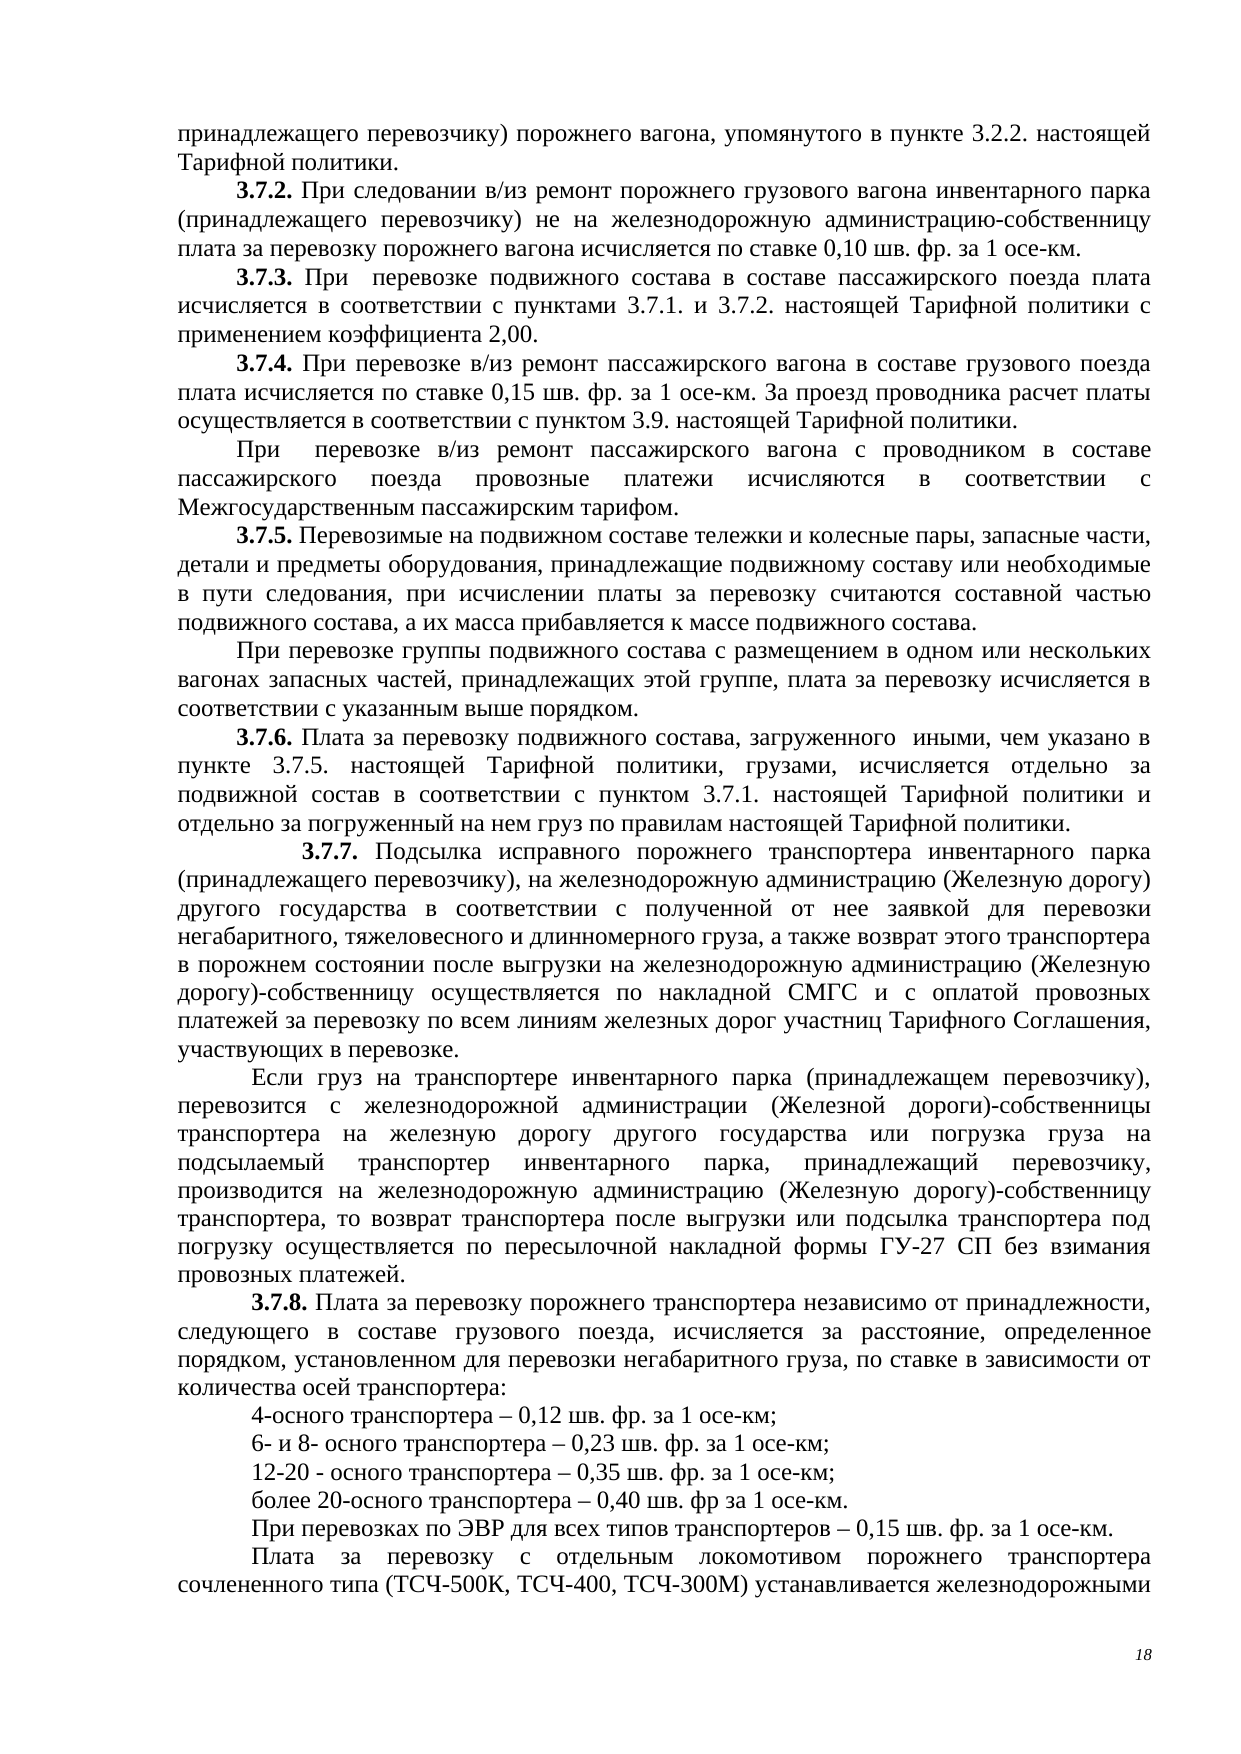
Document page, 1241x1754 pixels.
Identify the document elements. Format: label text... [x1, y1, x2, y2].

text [177, 1542, 1152, 1598]
text При перевозке в/из ремонт пассажирского вагона с проводником в составе пассажирского поезда провозные платежи исчисляются в соответствии с Межгосударственным пассажирским тарифом. [177, 434, 1152, 521]
text Если груз на транспортере инвентарного парка (принадлежащем перевозчику), перевозится с железнодорожной администрации (Железной дороги)-собственницы транспортера на железную дорогу другого государства или погрузка груза на подсылаемый транспортер инвентарного парка, принадлежащий перевозчику, производится на железнодорожную администрацию (Железную дорогу)-собственницу транспортера, то возврат транспортера после выгрузки или подсылка транспортера под погрузку осуществляется по пересылочной накладной формы ГУ-27 СП без взимания провозных платежей. [177, 1063, 1152, 1288]
text 3.7.3. При перевозке подвижного состава в составе пассажирского поезда плата исчисляется в соответствии с пунктами 3.7.1. и 3.7.2. настоящей Тарифной политики с применением коэффициента 2,00. [177, 262, 1152, 348]
text 6- и 8- осного транспортера – 0,23 шв. фр. за 1 осе-км; [177, 1429, 1152, 1457]
text 3.7.2. При следовании в/из ремонт порожнего грузового вагона инвентарного парка (принадлежащего перевозчику) не на железнодорожную администрацию-собственницу плата за перевозку порожнего вагона исчисляется по ставке 0,10 шв. фр. за 1 осе-км. [177, 176, 1152, 262]
text 3.7.7. Подсылка исправного порожнего транспортера инвентарного парка (принадлежащего перевозчику), на железнодорожную администрацию (Железную дорогу) другого государства в соответствии с полученной от нее заявкой для перевозки негабаритного, тяжеловесного и длинномерного груза, а также возврат этого транспортера в порожнем состоянии после выгрузки на железнодорожную администрацию (Железную дорогу)-собственницу осуществляется по накладной СМГС и с оплатой провозных платежей за перевозку по всем линиям железных дорог участниц Тарифного Соглашения, участвующих в перевозке. [177, 837, 1152, 1063]
text 3.7.8. Плата за перевозку порожнего транспортера независимо от принадлежности, следующего в составе грузового поезда, исчисляется за расстояние, определенное порядком, установленном для перевозки негабаритного груза, по ставке в зависимости от количества осей транспортера: [177, 1288, 1152, 1401]
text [177, 118, 1152, 176]
text 4-осного транспортера – 0,12 шв. фр. за 1 осе-км; [177, 1401, 1152, 1429]
text 3.7.4. При перевозке в/из ремонт пассажирского вагона в составе грузового поезда плата исчисляется по ставке 0,15 шв. фр. за 1 осе-км. За проезд проводника расчет платы осуществляется в соответствии с пунктом 3.9. настоящей Тарифной политики. [177, 348, 1152, 434]
text 3.7.5. Перевозимые на подвижном составе тележки и колесные пары, запасные части, детали и предметы оборудования, принадлежащие подвижному составу или необходимые в пути следования, при исчислении платы за перевозку считаются составной частью подвижного состава, а их масса прибавляется к массе подвижного состава. [177, 521, 1152, 636]
text При перевозке группы подвижного состава с размещением в одном или нескольких вагонах запасных частей, принадлежащих этой группе, плата за перевозку исчисляется в соответствии с указанным выше порядком. [177, 636, 1152, 722]
text более 20-осного транспортера – 0,40 шв. фр за 1 осе-км. [177, 1486, 1152, 1514]
text При перевозках по ЭВР для всех типов транспортеров – 0,15 шв. фр. за 1 осе-км. [177, 1514, 1152, 1542]
text 3.7.6. Плата за перевозку подвижного состава, загруженного иными, чем указано в пункте 3.7.5. настоящей Тарифной политики, грузами, исчисляется отдельно за подвижной состав в соответствии с пунктом 3.7.1. настоящей Тарифной политики и отдельно за погруженный на нем груз по правилам настоящей Тарифной политики. [177, 722, 1152, 837]
text 12-20 - осного транспортера – 0,35 шв. фр. за 1 осе-км; [177, 1457, 1152, 1486]
